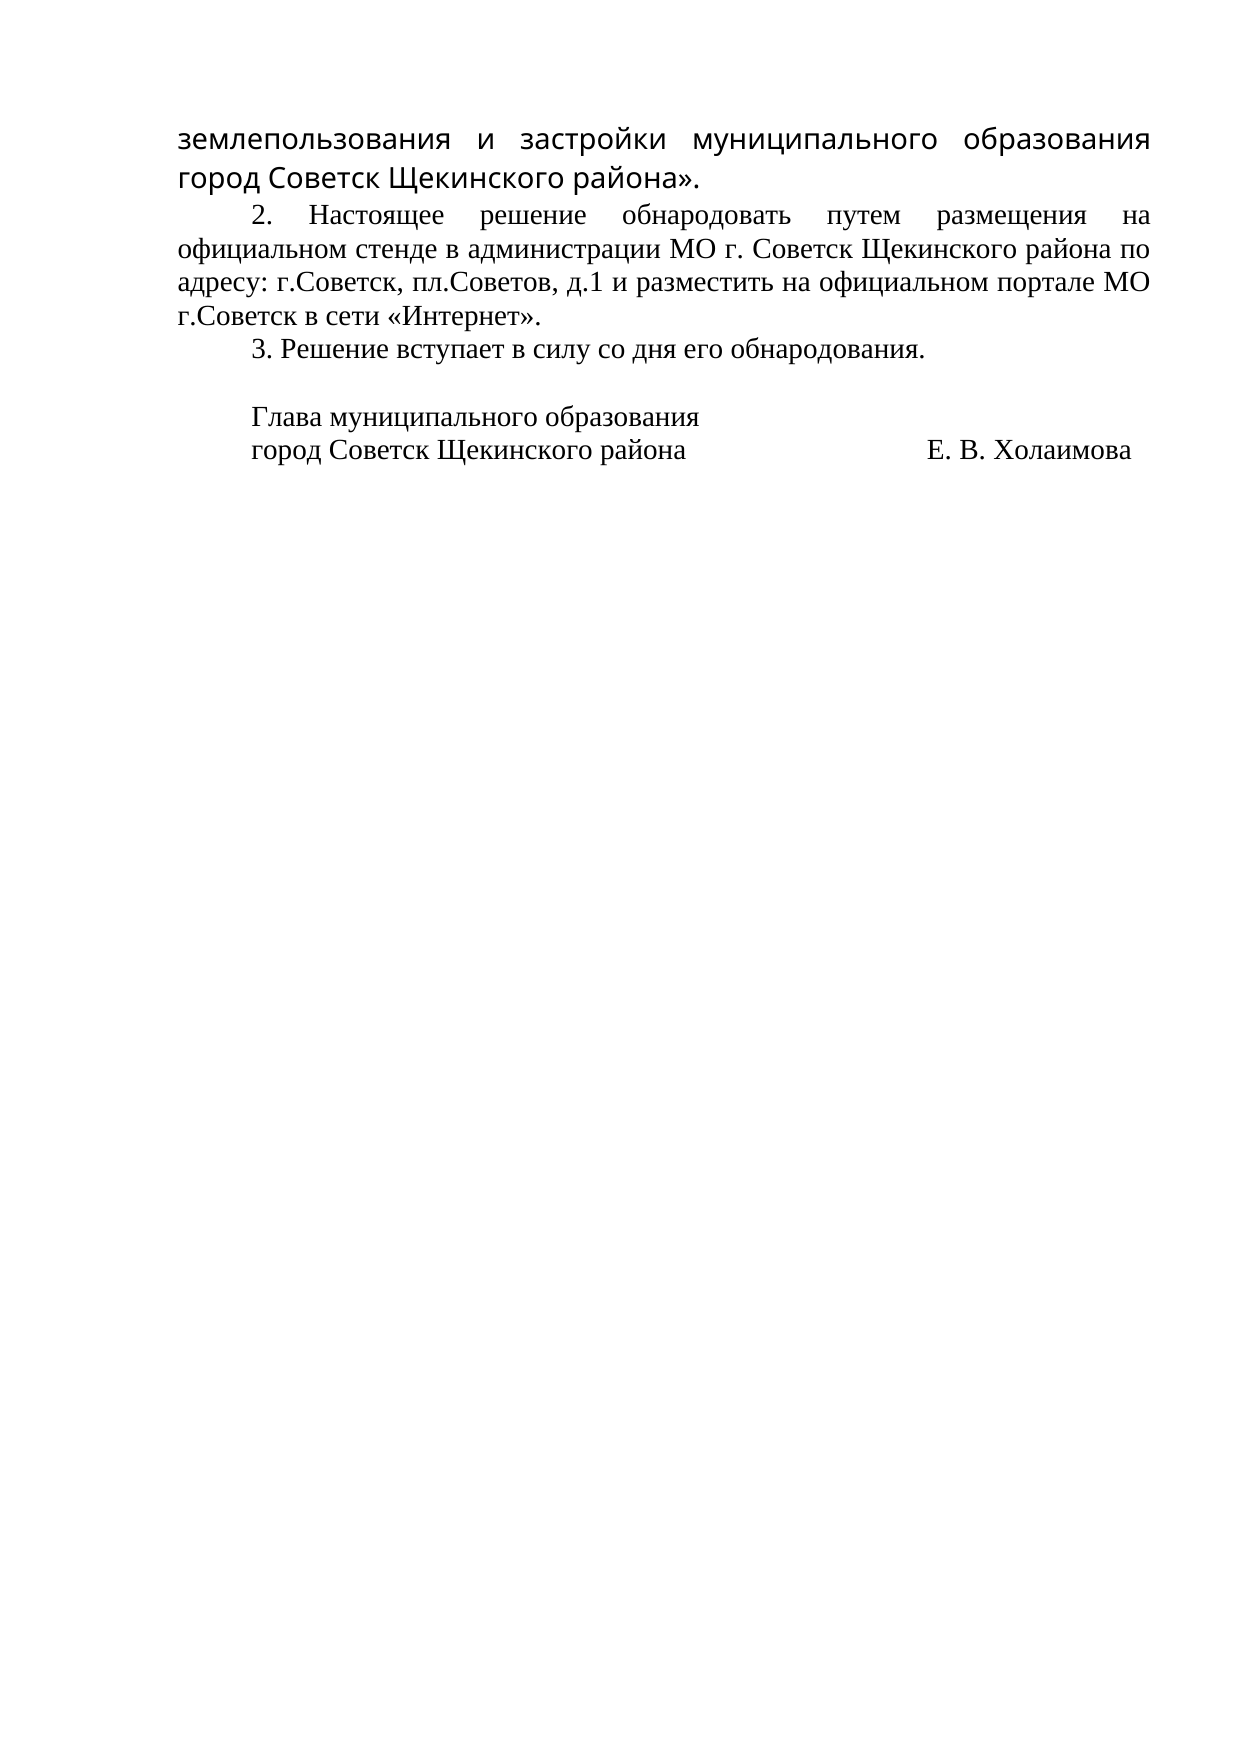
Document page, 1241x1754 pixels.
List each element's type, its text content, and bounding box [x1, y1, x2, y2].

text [177, 118, 1152, 197]
text Глава муниципального образования [177, 399, 1152, 432]
text город Советск Щекинского района Е. В. Холаимова [177, 432, 1152, 466]
text 3. Решение вступает в силу со дня его обнародования. [177, 332, 1152, 365]
text 2. Настоящее решение обнародовать путем размещения на официальном стенде в администрации МО г. Советск Щекинского района по адресу: г.Советск, пл.Советов, д.1 и разместить на официальном портале МО г.Советск в сети «Интернет». [177, 197, 1152, 332]
